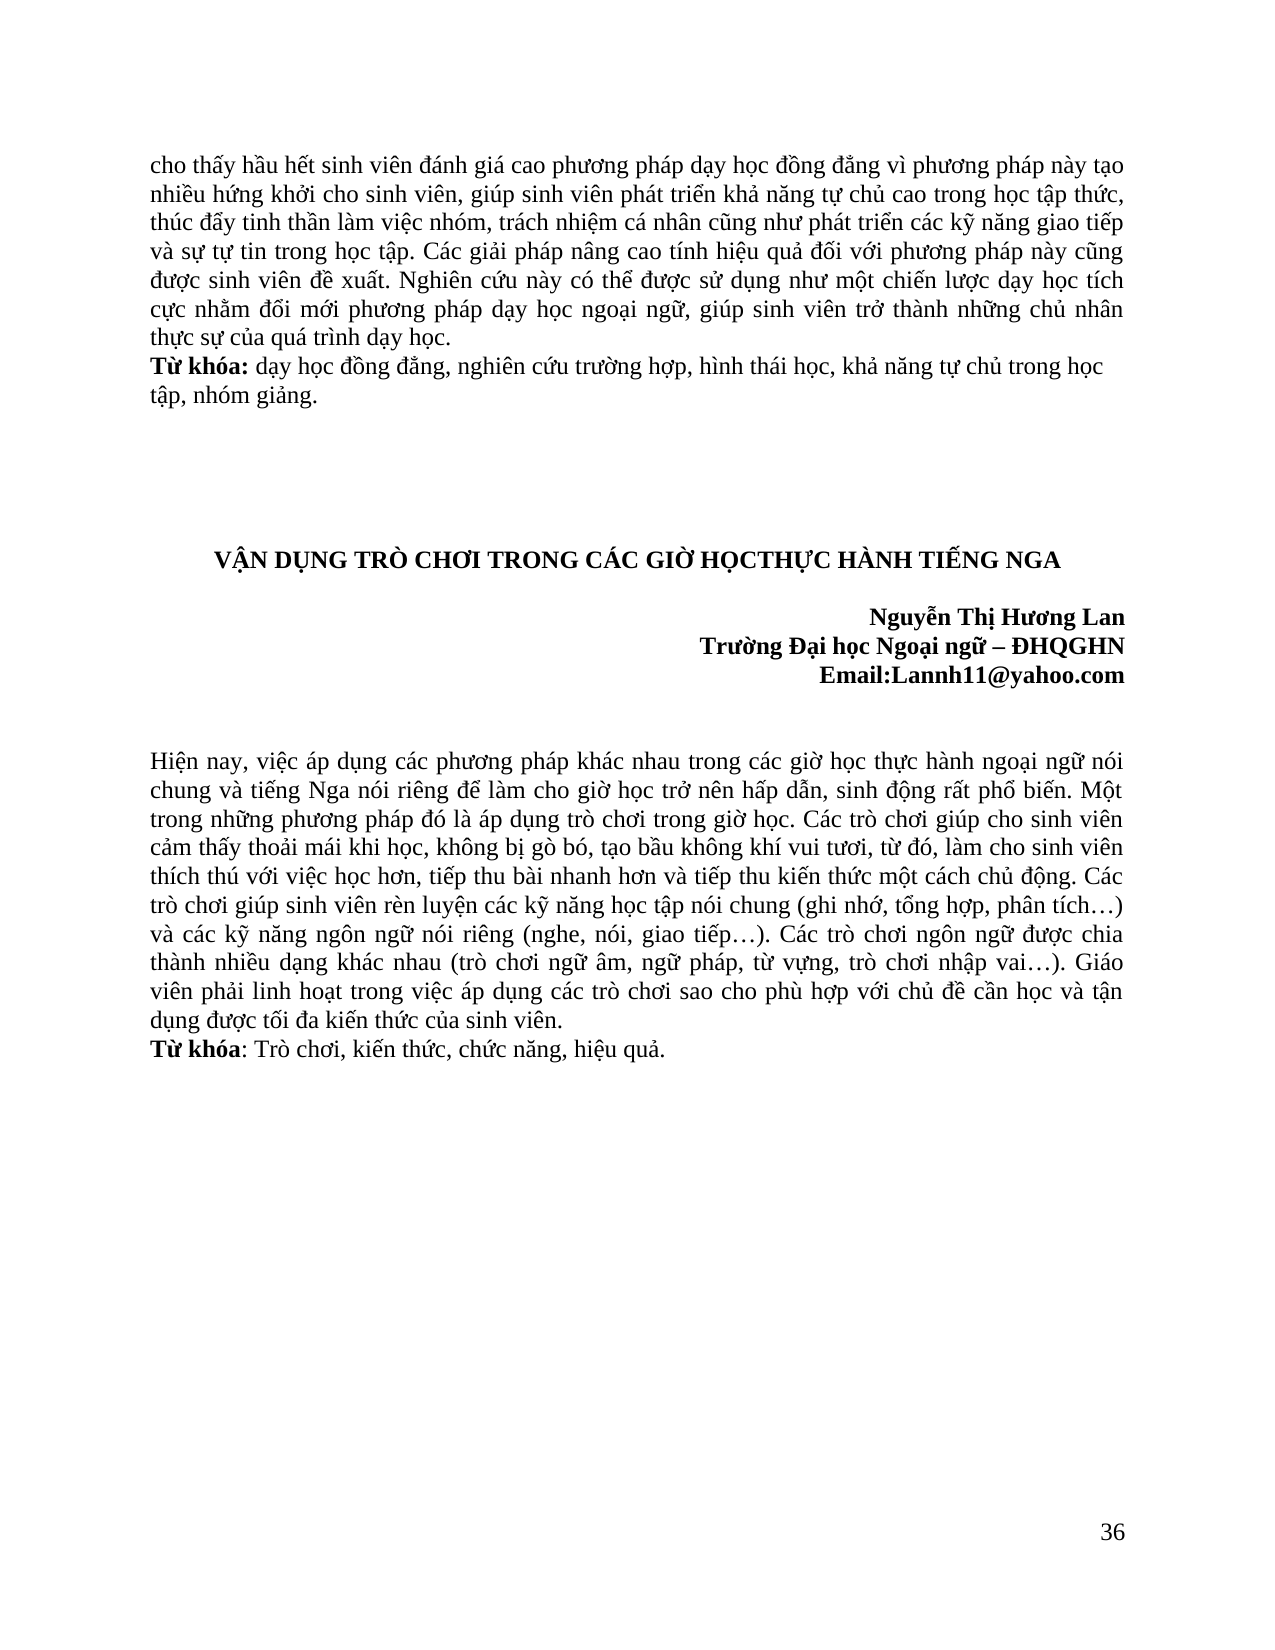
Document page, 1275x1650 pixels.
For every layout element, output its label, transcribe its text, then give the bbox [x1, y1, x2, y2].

subtitle VẬN DỤNG TRÒ CHƠI TRONG CÁC GIỜ HỌCTHỰC HÀNH TIẾNG NGA [150, 545, 1125, 574]
subtitle Nguyễn Thị Hương Lan [150, 602, 1125, 631]
text Email:Lannh11@yahoo.com [150, 660, 1125, 689]
text Từ khóa: Trò chơi, kiến thức, chức năng, hiệu quả. [150, 1034, 1125, 1062]
subtitle Trường Đại học Ngoại ngữ – ĐHQGHN [150, 631, 1125, 660]
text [150, 150, 1125, 351]
text Hiện nay, việc áp dụng các phương pháp khác nhau trong các giờ học thực hành ngoại ngữ nói chung và tiếng Nga nói riêng để làm cho giờ học trở nên hấp dẫn, sinh động rất phổ biến. Một trong những phương pháp đó là áp dụng trò chơi trong giờ học. Các trò chơi giúp cho sinh viên cảm thấy thoải mái khi học, không bị gò bó, tạo bầu không khí vui tươi, từ đó, làm cho sinh viên thích thú với việc học hơn, tiếp thu bài nhanh hơn và tiếp thu kiến thức một cách chủ động. Các trò chơi giúp sinh viên rèn luyện các kỹ năng học tập nói chung (ghi nhớ, tổng hợp, phân tích…) và các kỹ năng ngôn ngữ nói riêng (nghe, nói, giao tiếp…). Các trò chơi ngôn ngữ được chia thành nhiều dạng khác nhau (trò chơi ngữ âm, ngữ pháp, từ vựng, trò chơi nhập vai…). Giáo viên phải linh hoạt trong việc áp dụng các trò chơi sao cho phù hợp với chủ đề cần học và tận dụng được tối đa kiến thức của sinh viên. [150, 746, 1125, 1034]
text Từ khóa: dạy học đồng đẳng, nghiên cứu trường hợp, hình thái học, khả năng tự chủ trong học tập, nhóm giảng. [150, 351, 1125, 409]
